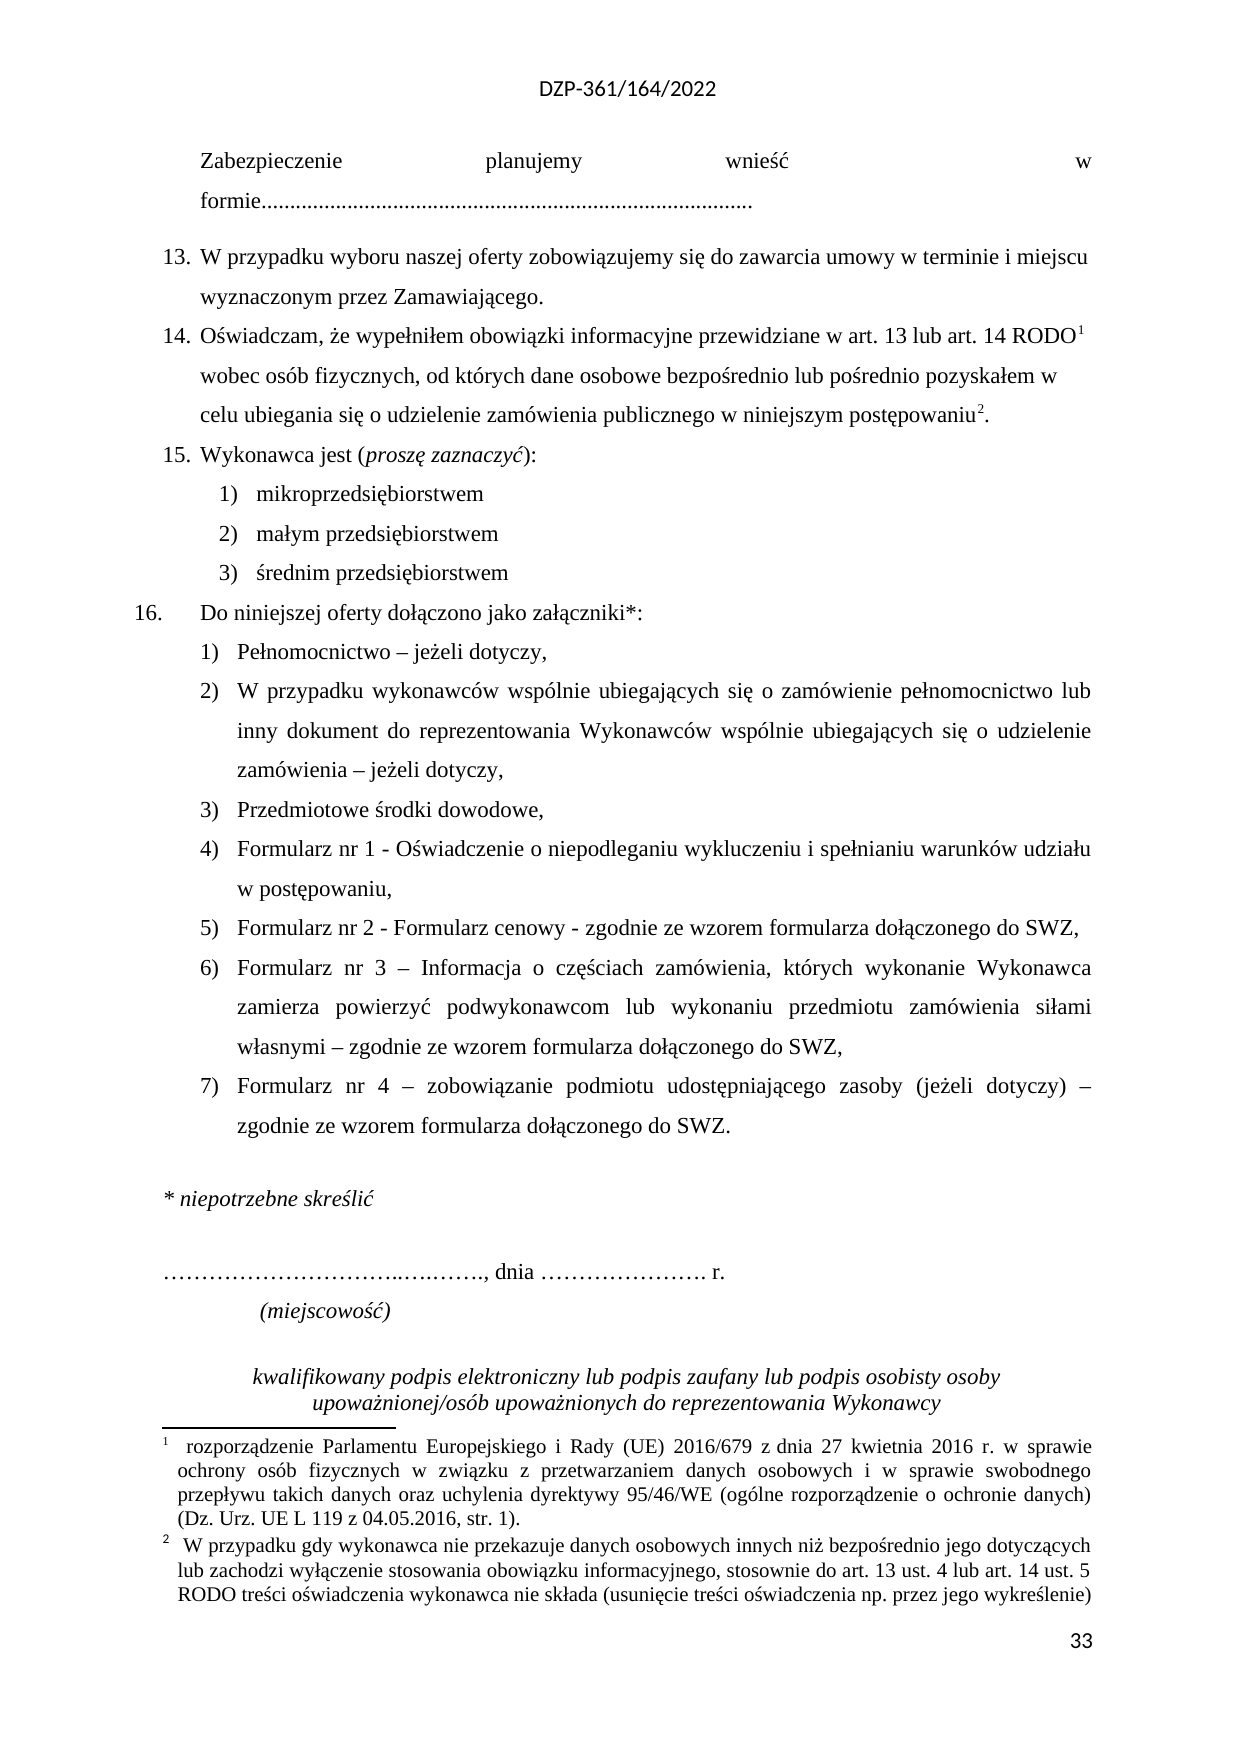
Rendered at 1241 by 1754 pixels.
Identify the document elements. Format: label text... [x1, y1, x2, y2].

list W przypadku wykonawców wspólnie ubiegających się o zamówienie pełnomocnictwo lub inny dokument do reprezentowania Wykonawców wspólnie ubiegających się o udzielenie zamówienia – jeżeli dotyczy, [200, 677, 1093, 783]
list Do niniejszej oferty dołączono jako załączniki*: [162, 598, 1093, 625]
text kwalifikowany podpis elektroniczny lub podpis zaufany lub podpis osobisty osoby upoważnionej/osób upoważnionych do reprezentowania Wykonawcy [162, 1363, 1093, 1416]
list Przedmiotowe środki dowodowe, [200, 796, 1093, 822]
text (miejscowość) [162, 1297, 1093, 1323]
list Formularz nr 2 - Formularz cenowy - zgodnie ze wzorem formularza dołączonego do SWZ, [200, 914, 1093, 941]
list Formularz nr 4 – zobowiązanie podmiotu udostępniającego zasoby (jeżeli dotyczy) – zgodnie ze wzorem formularza dołączonego do SWZ. [200, 1072, 1093, 1138]
list średnim przedsiębiorstwem  [219, 559, 1093, 585]
list Formularz nr 3 – Informacja o częściach zamówienia, których wykonanie Wykonawca zamierza powierzyć podwykonawcom lub wykonaniu przedmiotu zamówienia siłami własnymi – zgodnie ze wzorem formularza dołączonego do SWZ, [200, 954, 1093, 1059]
list małym przedsiębiorstwem  [219, 519, 1093, 546]
text * niepotrzebne skreślić [162, 1185, 1093, 1212]
text …………………………..….……., dnia …………………. r. [162, 1258, 1093, 1284]
list W przypadku wyboru naszej oferty zobowiązujemy się do zawarcia umowy w terminie i miejscu wyznaczonym przez Zamawiającego. [162, 243, 1093, 309]
list Oświadczam, że wypełniłem obowiązki informacyjne przewidziane w art. 13 lub art. 14 RODO wobec osób fizycznych, od których dane osobowe bezpośrednio lub pośrednio pozyskałem w celu ubiegania się o udzielenie zamówienia publicznego w niniejszym postępowaniu. [162, 322, 1093, 427]
list Wykonawca jest (proszę zaznaczyć): [162, 441, 1093, 467]
list mikroprzedsiębiorstwem  [219, 480, 1093, 506]
list Pełnomocnictwo – jeżeli dotyczy, [200, 638, 1093, 664]
list Formularz nr 1 - Oświadczenie o niepodleganiu wykluczeniu i spełnianiu warunków udziału w postępowaniu, [200, 835, 1093, 901]
list Zabezpieczenie planujemy wnieść w formie...................................................................................... [200, 148, 1093, 213]
